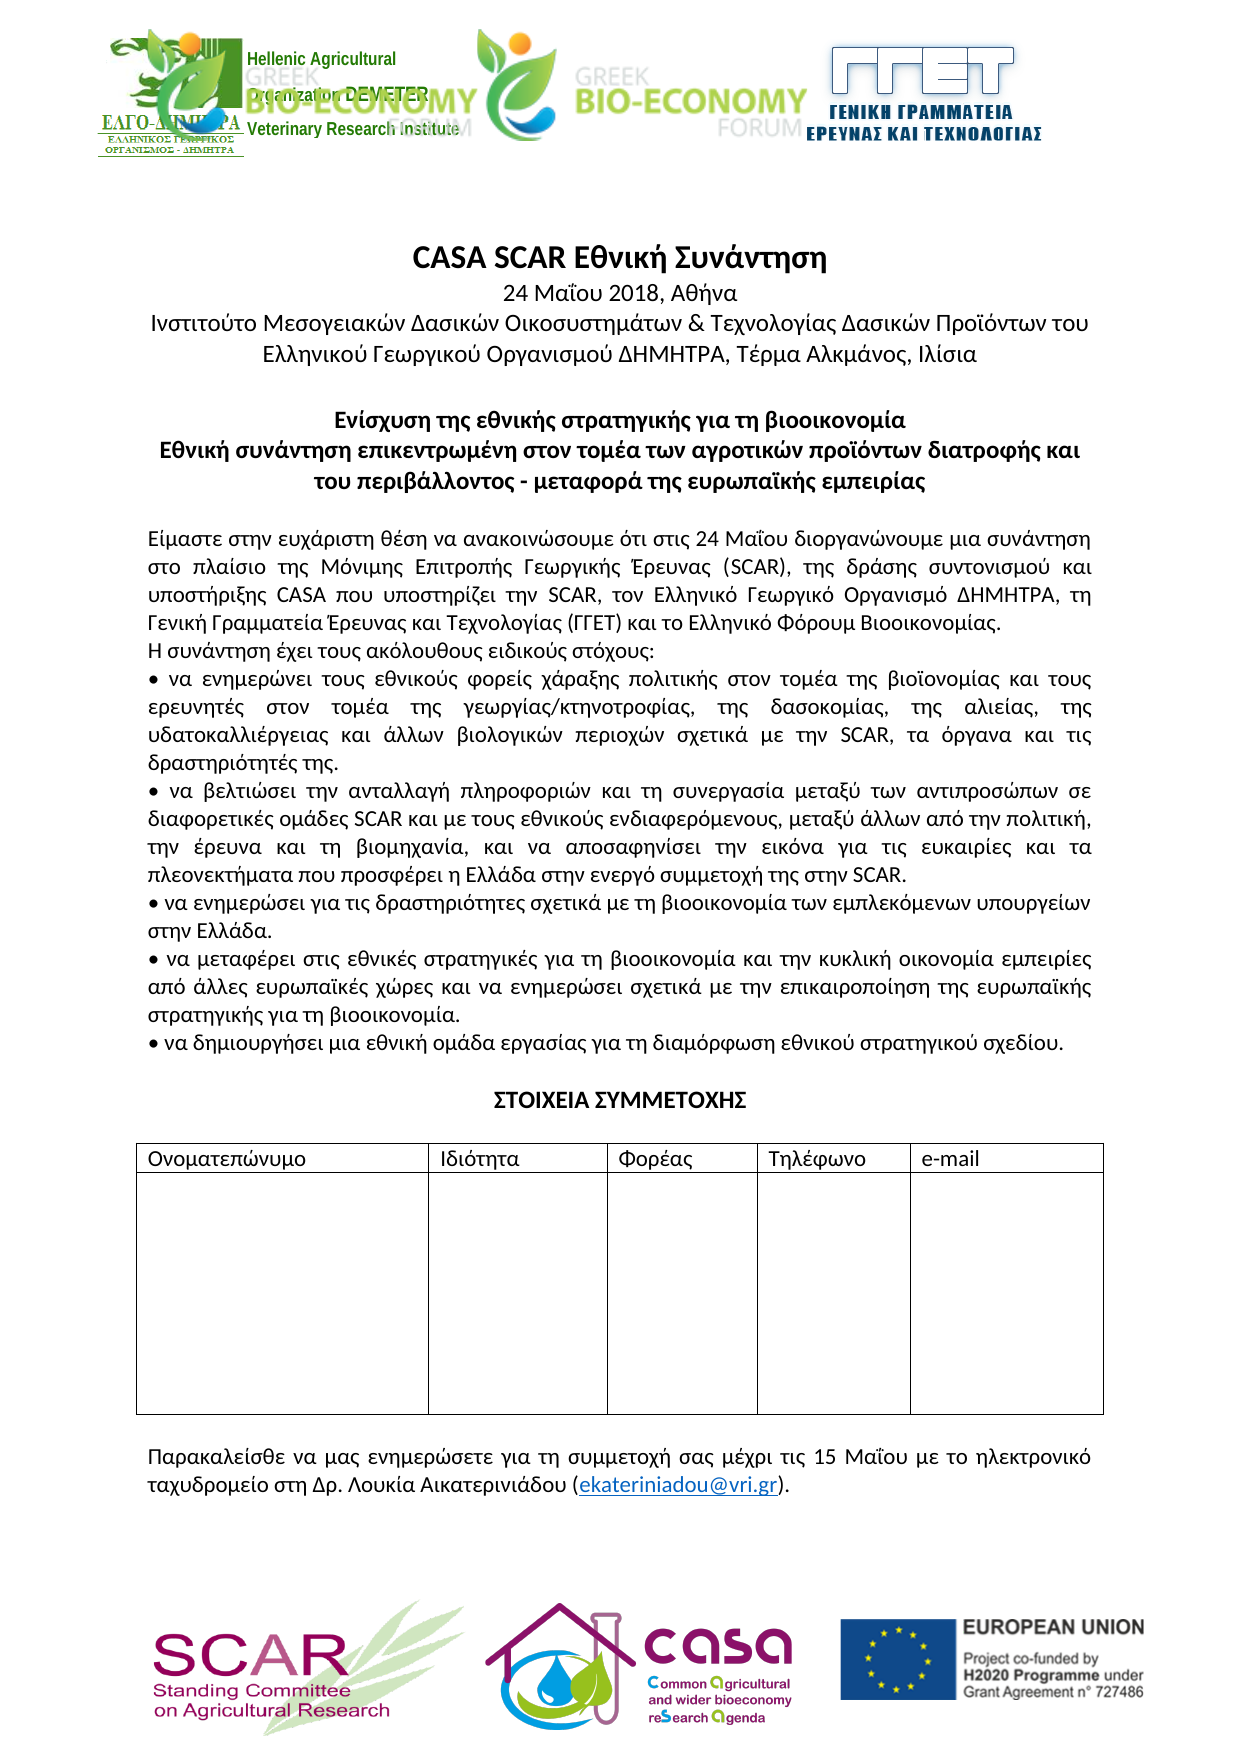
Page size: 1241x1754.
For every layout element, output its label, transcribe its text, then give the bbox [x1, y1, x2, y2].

table_header Φορέας [608, 1144, 757, 1172]
text • να μεταφέρει στις εθνικές στρατηγικές για τη βιοοικονομία και την κυκλική οικονομία εμπειρίες από άλλες ευρωπαϊκές χώρες και να ενημερώσει σχετικά με την επικαιροποίηση της ευρωπαϊκής στρατηγικής για τη βιοοικονομία. [148, 944, 1092, 1028]
text Ινστιτούτο Μεσογειακών Δασικών Οικοσυστημάτων & Τεχνολογίας Δασικών Προϊόντων του Ελληνικού Γεωργικού Οργανισμού ΔΗΜΗΤΡΑ, Τέρμα Αλκμάνος, Ιλίσια [148, 307, 1092, 368]
text Εθνική συνάντηση επικεντρωμένη στον τομέα των αγροτικών προϊόντων διατροφής και του περιβάλλοντος - μεταφορά της ευρωπαϊκής εμπειρίας [148, 435, 1092, 496]
table_header Ονοματεπώνυμο [137, 1144, 428, 1172]
table_header Τηλέφωνο [758, 1144, 910, 1172]
picture [153, 1599, 466, 1736]
text 24 Μαΐου 2018, Αθήνα [148, 277, 1092, 307]
text • να ενημερώνει τους εθνικούς φορείς χάραξης πολιτικής στον τομέα της βιοϊονομίας και τους ερευνητές στον τομέα της γεωργίας/κτηνοτροφίας, της δασοκομίας, της αλιείας, της υδατοκαλλιέργειας και άλλων βιολογικών περιοχών σχετικά με την SCAR, τα όργανα και τις δραστηριότητές της. [148, 664, 1092, 776]
text ΣΤΟΙΧΕΙΑ ΣΥΜΜΕΤΟΧΗΣ [148, 1084, 1092, 1115]
table_cell [429, 1173, 607, 1413]
text Παρακαλείσθε να μας ενημερώσετε για τη συμμετοχή σας μέχρι τις 15 Μαΐου με το ηλεκτρονικό ταχυδρομείο στη Δρ. Λουκία Αικατερινιάδου (ekateriniadou@vri.gr). [148, 1442, 1092, 1498]
picture [485, 1603, 792, 1730]
table_cell [608, 1173, 757, 1413]
text • να δημιουργήσει μια εθνική ομάδα εργασίας για τη διαμόρφωση εθνικού στρατηγικού σχεδίου. [148, 1028, 1092, 1056]
table_cell [911, 1173, 1103, 1413]
text • να βελτιώσει την ανταλλαγή πληροφοριών και τη συνεργασία μεταξύ των αντιπροσώπων σε διαφορετικές ομάδες SCAR και με τους εθνικούς ενδιαφερόμενους, μεταξύ άλλων από την πολιτική, την έρευνα και τη βιομηχανία, και να αποσαφηνίσει την εικόνα για τις ευκαιρίες και τα πλεονεκτήματα που προσφέρει η Ελλάδα στην ενεργό συμμετοχή της στην SCAR. [148, 776, 1092, 888]
table_cell [137, 1173, 428, 1413]
text Ενίσχυση της εθνικής στρατηγικής για τη βιοοικονομία [148, 404, 1092, 435]
text • να ενημερώσει για τις δραστηριότητες σχετικά με τη βιοοικονομία των εμπλεκόμενων υπουργείων στην Ελλάδα. [148, 888, 1092, 944]
text Η συνάντηση έχει τους ακόλουθους ειδικούς στόχους: [148, 636, 1092, 664]
picture [97, 29, 1042, 162]
text Είμαστε στην ευχάριστη θέση να ανακοινώσουμε ότι στις 24 Μαΐου διοργανώνουμε μια συνάντηση στο πλαίσιο της Μόνιμης Επιτροπής Γεωργικής Έρευνας (SCAR), της δράσης συντονισμού και υποστήριξης CASA που υποστηρίζει την SCAR, τον Ελληνικό Γεωργικό Οργανισμό ΔΗΜΗΤΡΑ, τη Γενική Γραμματεία Έρευνας και Τεχνολογίας (ΓΓΕΤ) και το Ελληνικό Φόρουμ Βιοοικονομίας. [148, 524, 1092, 636]
text CASA SCAR Εθνική Συνάντηση [148, 236, 1092, 277]
table_header e-mail [911, 1144, 1103, 1172]
table_header Ιδιότητα [429, 1144, 607, 1172]
table_cell [758, 1173, 910, 1413]
picture [840, 1619, 1144, 1700]
